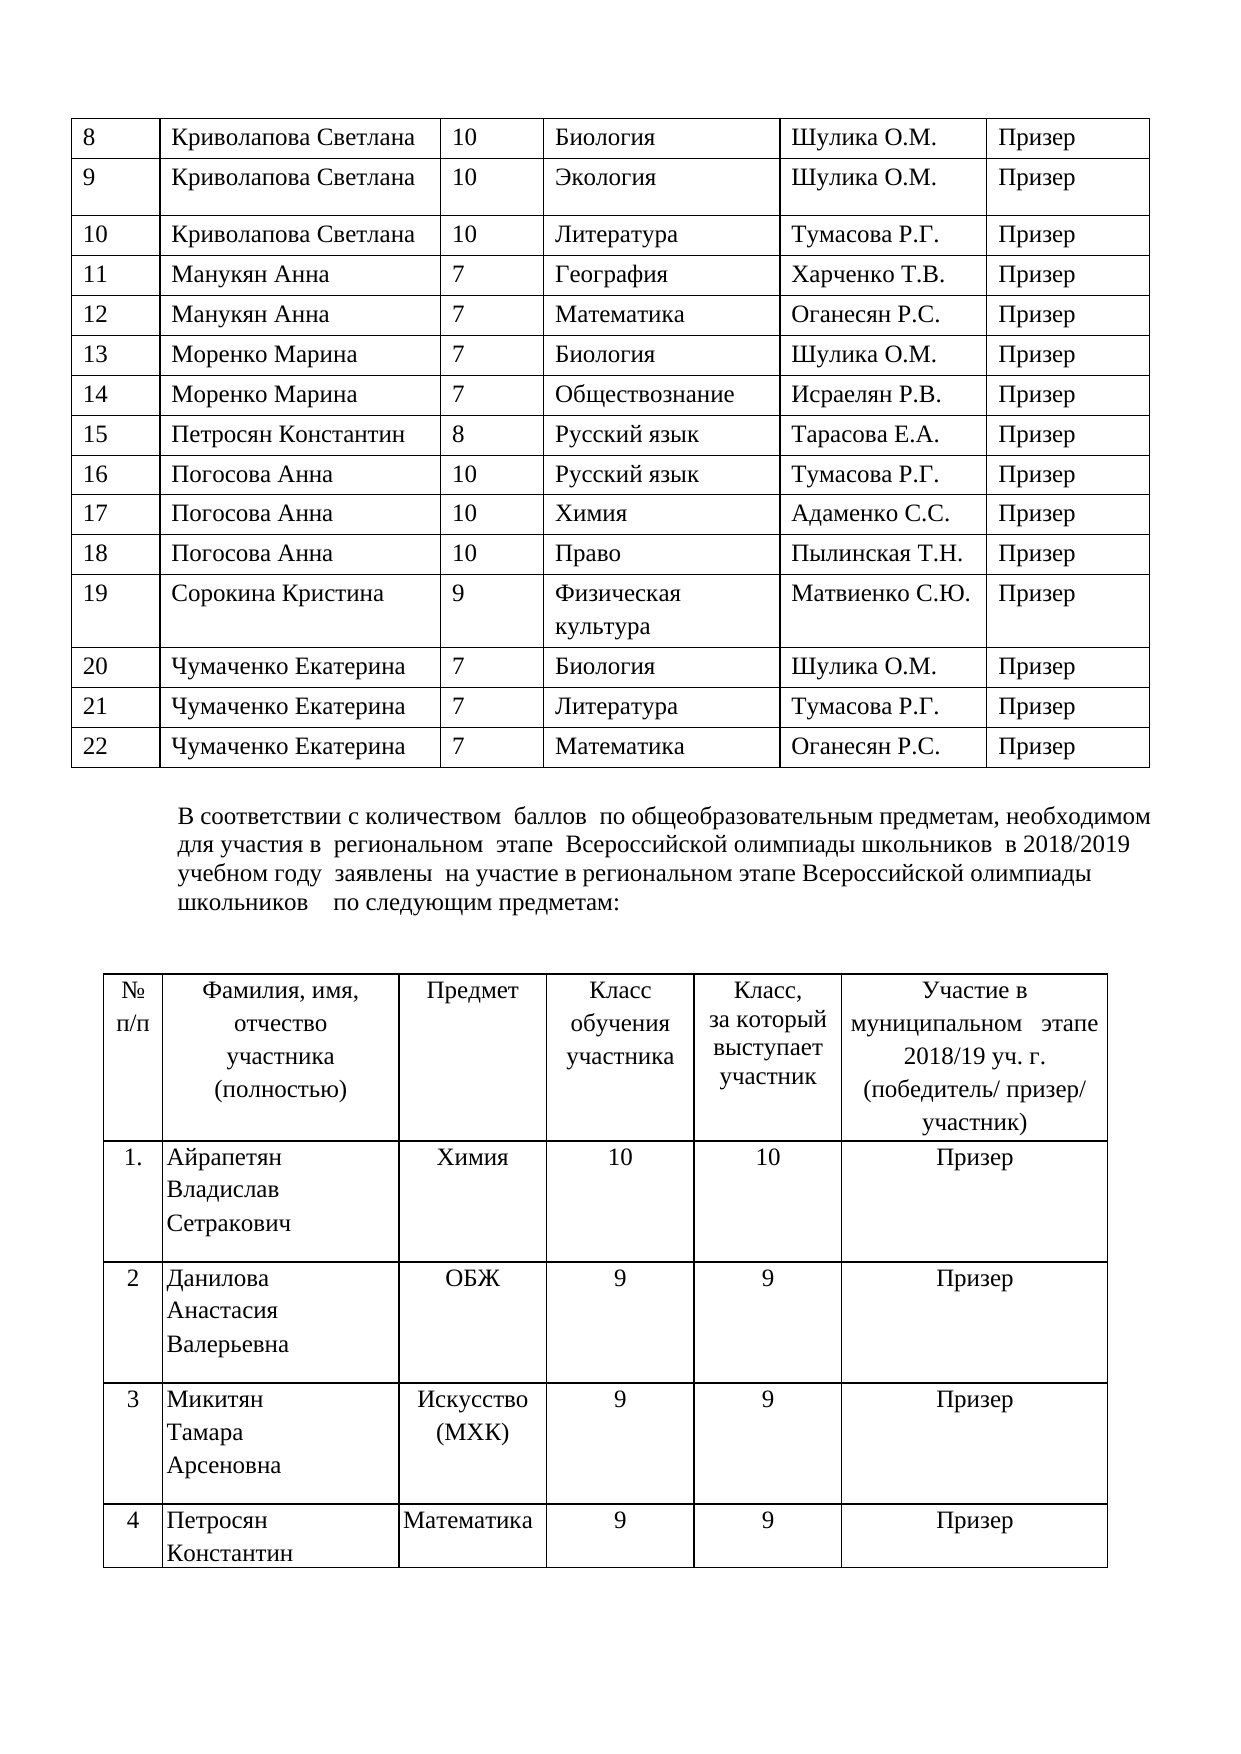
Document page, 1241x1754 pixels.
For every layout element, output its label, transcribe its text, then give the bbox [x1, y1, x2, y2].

table_cell Математика [544, 296, 779, 335]
table_cell Химия [400, 1142, 546, 1261]
table_cell Химия [544, 495, 779, 534]
table_cell 16 [72, 456, 159, 494]
table_cell Обществознание [544, 376, 779, 414]
table_cell 9 [547, 1263, 693, 1382]
table_cell 2 [104, 1263, 162, 1382]
table_cell Адаменко С.С. [781, 495, 986, 534]
table_cell 10 [441, 119, 543, 158]
table_cell Русский язык [544, 416, 779, 454]
table_cell Айрапетян Владислав Сетракович [163, 1142, 398, 1261]
table_cell 17 [72, 495, 159, 534]
table_cell Оганесян Р.С. [781, 296, 986, 335]
table_cell Тумасова Р.Г. [781, 216, 986, 255]
table_cell География [544, 256, 779, 295]
table_cell Пылинская Т.Н. [781, 535, 986, 574]
table_cell Призер [987, 119, 1149, 158]
table_cell Шулика О.М. [781, 119, 986, 158]
table_cell Тумасова Р.Г. [781, 688, 986, 727]
table_cell Петросян Константин [161, 416, 440, 454]
table_cell Призер [842, 1142, 1107, 1261]
table_cell Призер [842, 1505, 1107, 1566]
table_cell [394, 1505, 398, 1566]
table_header Класс обучения участника [547, 975, 693, 1140]
table_cell 7 [441, 256, 543, 295]
table_cell Призер [987, 728, 1149, 767]
table_cell Призер [987, 575, 1149, 647]
table_cell 10 [441, 495, 543, 534]
table_cell Исраелян Р.В. [781, 376, 986, 414]
table_cell Шулика О.М. [781, 648, 986, 687]
table_header Участие в муниципальном этапе 2018/19 уч. г. (победитель/ призер/ участник) [842, 975, 1107, 1140]
table_cell 3 [104, 1384, 162, 1503]
table_cell Право [544, 535, 779, 574]
table_cell Литература [544, 216, 779, 255]
table_cell Призер [987, 535, 1149, 574]
table_cell 9 [441, 575, 543, 647]
table_cell 22 [72, 728, 159, 767]
table_cell Криволапова Светлана [161, 216, 440, 255]
table_cell Погосова Анна [161, 495, 440, 534]
table_cell Чумаченко Екатерина [161, 648, 440, 687]
table_cell Искусство (МХК) [400, 1384, 546, 1503]
table_header Фамилия, имя, отчество участника (полностью) [163, 975, 398, 1140]
table_cell Данилова Анастасия Валерьевна [163, 1263, 398, 1382]
table_cell Литература [544, 688, 779, 727]
table_cell Манукян Анна [161, 296, 440, 335]
table_header Предмет [400, 975, 546, 1140]
table_cell 9 [547, 1505, 693, 1566]
table_cell 7 [441, 296, 543, 335]
table_cell 19 [72, 575, 159, 647]
table_cell Экология [544, 159, 779, 215]
table_cell 18 [72, 535, 159, 574]
table_cell Призер [842, 1384, 1107, 1503]
table_cell Моренко Марина [161, 336, 440, 375]
table_cell 14 [72, 376, 159, 414]
table_cell 21 [72, 688, 159, 727]
table_cell 10 [441, 216, 543, 255]
table_cell 11 [72, 256, 159, 295]
table_cell Русский язык [544, 456, 779, 494]
table_cell Призер [987, 688, 1149, 727]
table_cell 10 [547, 1142, 693, 1261]
table_cell 10 [441, 159, 543, 215]
table_cell Микитян Тамара Арсеновна [163, 1384, 398, 1503]
table_cell Призер [987, 159, 1149, 215]
table_cell Чумаченко Екатерина [161, 688, 440, 727]
table_cell 20 [72, 648, 159, 687]
table_cell 13 [72, 336, 159, 375]
table_cell Призер [987, 296, 1149, 335]
table_cell 9 [695, 1505, 841, 1566]
table_cell ОБЖ [400, 1263, 546, 1382]
table_cell Чумаченко Екатерина [161, 728, 440, 767]
table_cell Оганесян Р.С. [781, 728, 986, 767]
table_cell 9 [72, 159, 159, 215]
table_cell Тарасова Е.А. [781, 416, 986, 454]
table_cell Сорокина Кристина [161, 575, 440, 647]
table_cell Призер [987, 648, 1149, 687]
table_cell 1. [104, 1142, 162, 1261]
text В соответствии с количеством баллов по общеобразовательным предметам, необходимом для участия в региональном этапе Всероссийской олимпиады школьников в 2018/2019 учебном году заявлены на участие в региональном этапе Всероссийской олимпиады школьников по следующим предметам: [177, 801, 1152, 916]
table_cell Призер [987, 495, 1149, 534]
table_cell Тумасова Р.Г. [781, 456, 986, 494]
table_cell Погосова Анна [161, 535, 440, 574]
table_cell 9 [695, 1384, 841, 1503]
table_cell 10 [695, 1142, 841, 1261]
table_cell Криволапова Светлана [161, 159, 440, 215]
table_cell 7 [441, 376, 543, 414]
table_cell Биология [544, 119, 779, 158]
table_cell Призер [842, 1263, 1107, 1382]
table_cell 8 [72, 119, 159, 158]
table_cell 7 [441, 648, 543, 687]
table_cell Физическая культура [544, 575, 779, 647]
table_cell 9 [547, 1384, 693, 1503]
table_cell 7 [441, 728, 543, 767]
table_cell Матвиенко С.Ю. [781, 575, 986, 647]
table_cell Криволапова Светлана [161, 119, 440, 158]
table_cell Биология [544, 648, 779, 687]
table_cell Призер [987, 216, 1149, 255]
table_cell 7 [441, 336, 543, 375]
table_cell 7 [441, 688, 543, 727]
table_cell Призер [987, 336, 1149, 375]
table_cell Математика [400, 1505, 546, 1566]
table_cell Харченко Т.В. [781, 256, 986, 295]
table_cell 15 [72, 416, 159, 454]
table_cell 10 [441, 535, 543, 574]
table_header № п/п [104, 975, 162, 1140]
table_cell 4 [104, 1505, 162, 1566]
table_cell 10 [72, 216, 159, 255]
table_cell Призер [987, 456, 1149, 494]
table_cell Шулика О.М. [781, 336, 986, 375]
table_cell Призер [987, 256, 1149, 295]
table_cell Биология [544, 336, 779, 375]
table_cell Математика [544, 728, 779, 767]
table_header Класс, за который выступает участник [695, 975, 841, 1140]
table_cell Призер [987, 416, 1149, 454]
table_cell Шулика О.М. [781, 159, 986, 215]
table_cell 8 [441, 416, 543, 454]
table_cell 10 [441, 456, 543, 494]
table_cell Манукян Анна [161, 256, 440, 295]
table_cell Призер [987, 376, 1149, 414]
table_cell Погосова Анна [161, 456, 440, 494]
table_cell 9 [695, 1263, 841, 1382]
table_cell Моренко Марина [161, 376, 440, 414]
table_cell 12 [72, 296, 159, 335]
